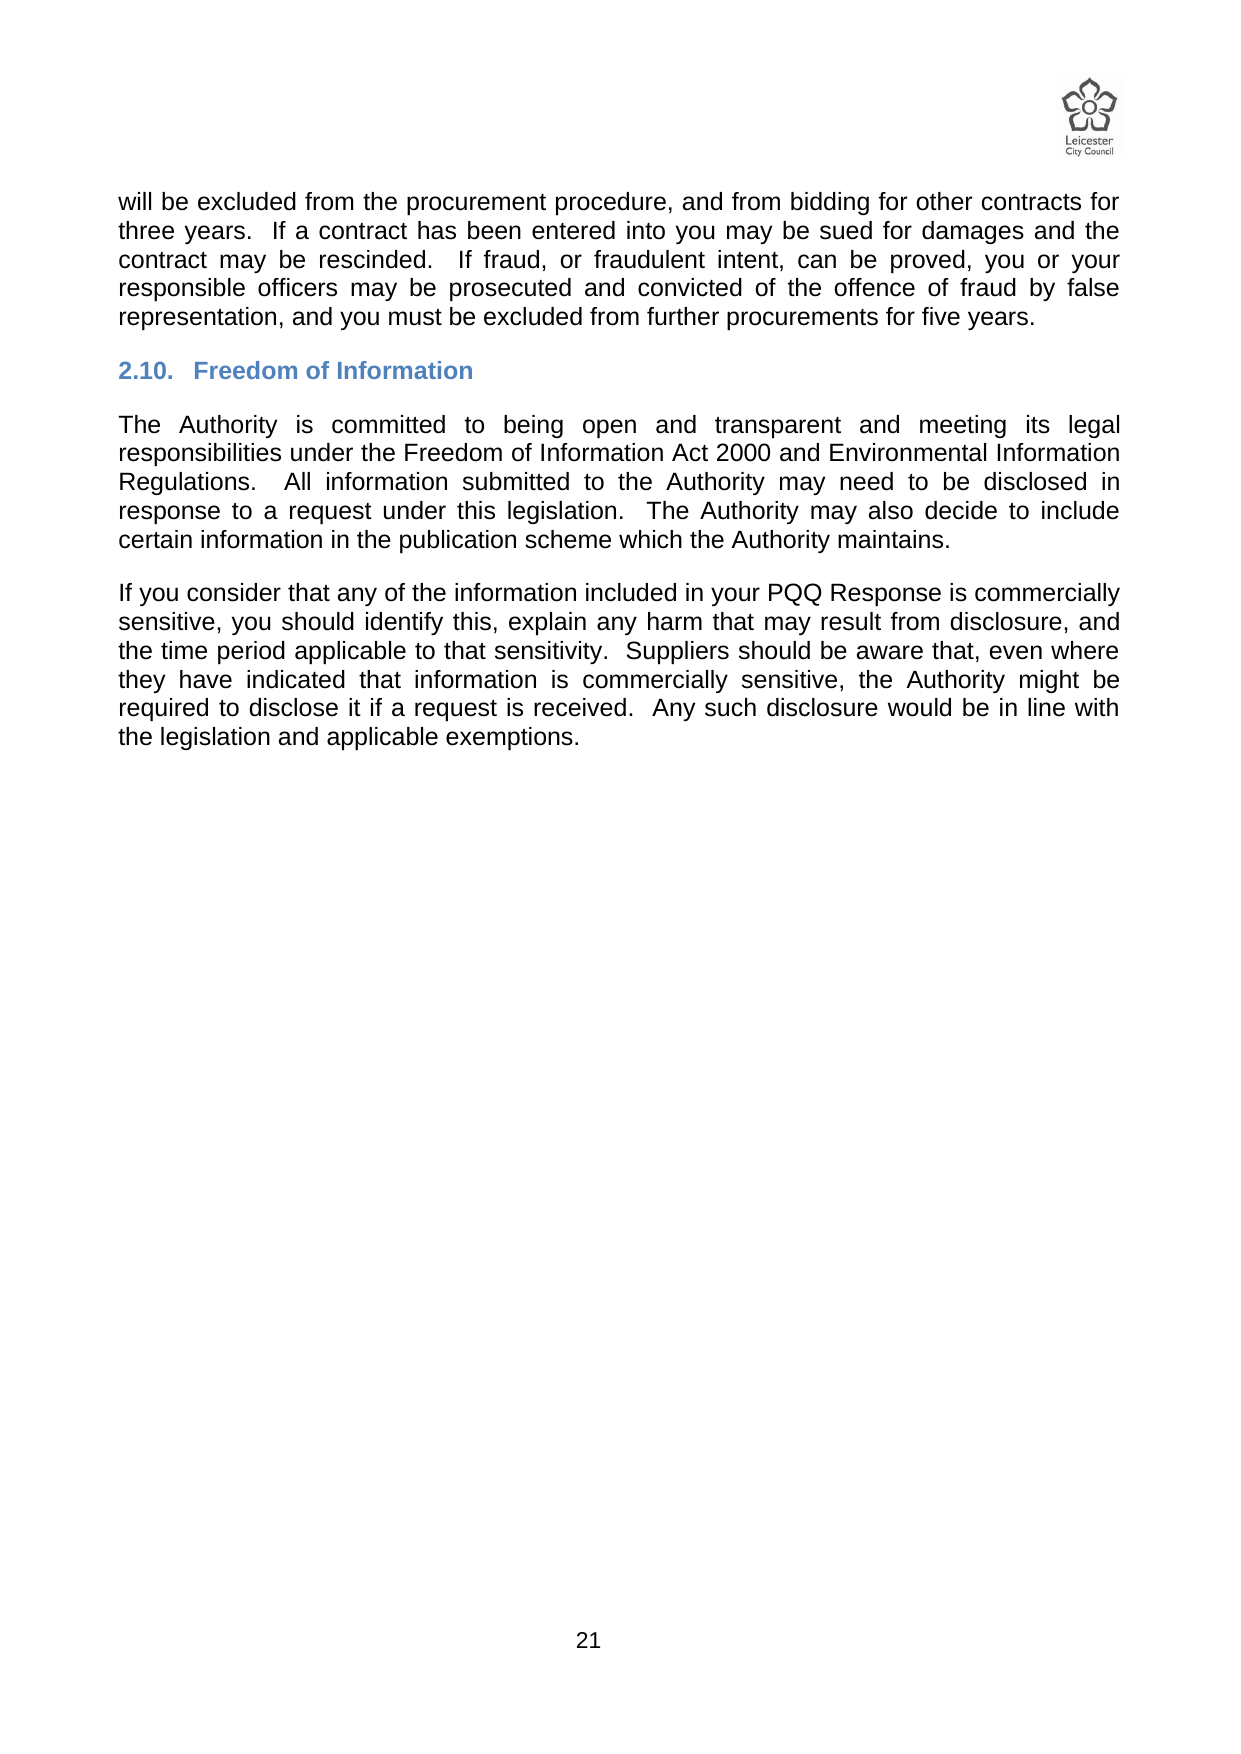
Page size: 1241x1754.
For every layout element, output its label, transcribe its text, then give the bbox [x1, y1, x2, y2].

text If you consider that any of the information included in your PQQ Response is commercially sensitive, you should identify this, explain any harm that may result from disclosure, and the time period applicable to that sensitivity. Suppliers should be aware that, even where they have indicated that information is commercially sensitive, the Authority might be required to disclose it if a request is received. Any such disclosure would be in line with the legislation and applicable exemptions. [118, 578, 1122, 751]
picture [1056, 73, 1123, 159]
text The Authority is committed to being open and transparent and meeting its legal responsibilities under the Freedom of Information Act 2000 and Environmental Information Regulations. All information submitted to the Authority may need to be disclosed in response to a request under this legislation. The Authority may also decide to include certain information in the publication scheme which the Authority maintains. [118, 409, 1122, 553]
subtitle Freedom of Information [118, 356, 1122, 384]
